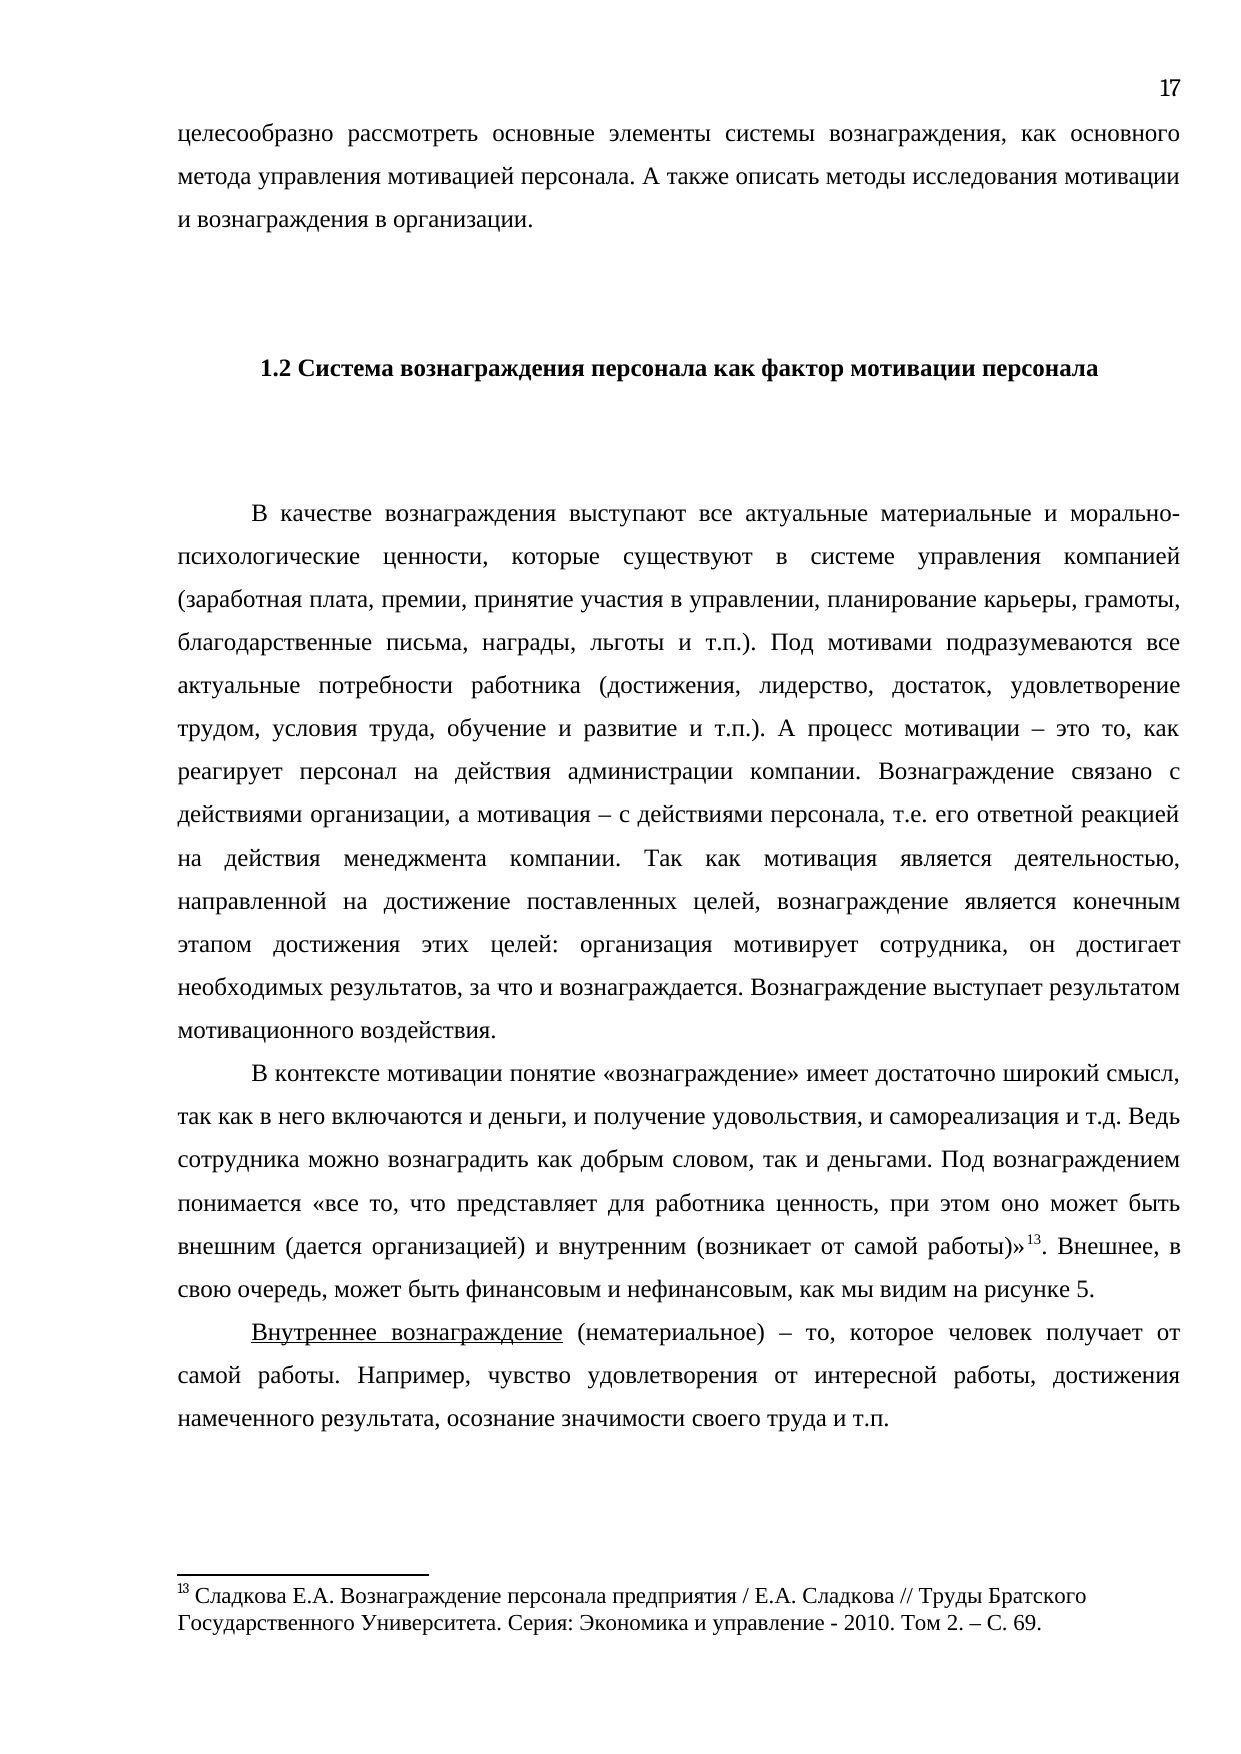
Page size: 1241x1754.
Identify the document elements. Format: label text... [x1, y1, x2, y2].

text Внутреннее вознаграждение (нематериальное) – то, которое человек получает от самой работы. Например, чувство удовлетворения от интересной работы, достижения намеченного результата, осознание значимости своего труда и т.п. [177, 1317, 1181, 1432]
text В контексте мотивации понятие «вознаграждение» имеет достаточно широкий смысл, так как в него включаются и деньги, и получение удовольствия, и самореализация и т.д. Ведь сотрудника можно вознаградить как добрым словом, так и деньгами. Под вознаграждением понимается «все то, что представляет для работника ценность, при этом оно может быть внешним (дается организацией) и внутренним (возникает от самой работы)». Внешнее, в свою очередь, может быть финансовым и нефинансовым, как мы видим на рисунке 5. [177, 1058, 1181, 1303]
subtitle 1.2 Система вознаграждения персонала как фактор мотивации персонала [177, 353, 1181, 382]
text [177, 118, 1181, 233]
text В качестве вознаграждения выступают все актуальные материальные и морально-психологические ценности, которые существуют в системе управления компанией (заработная плата, премии, принятие участия в управлении, планирование карьеры, грамоты, благодарственные письма, награды, льготы и т.п.). Под мотивами подразумеваются все актуальные потребности работника (достижения, лидерство, достаток, удовлетворение трудом, условия труда, обучение и развитие и т.п.). А процесс мотивации – это то, как реагирует персонал на действия администрации компании. Вознаграждение связано с действиями организации, а мотивация – с действиями персонала, т.е. его ответной реакцией на действия менеджмента компании. Так как мотивация является деятельностью, направленной на достижение поставленных целей, вознаграждение является конечным этапом достижения этих целей: организация мотивирует сотрудника, он достигает необходимых результатов, за что и вознаграждается. Вознаграждение выступает результатом мотивационного воздействия. [177, 498, 1181, 1044]
